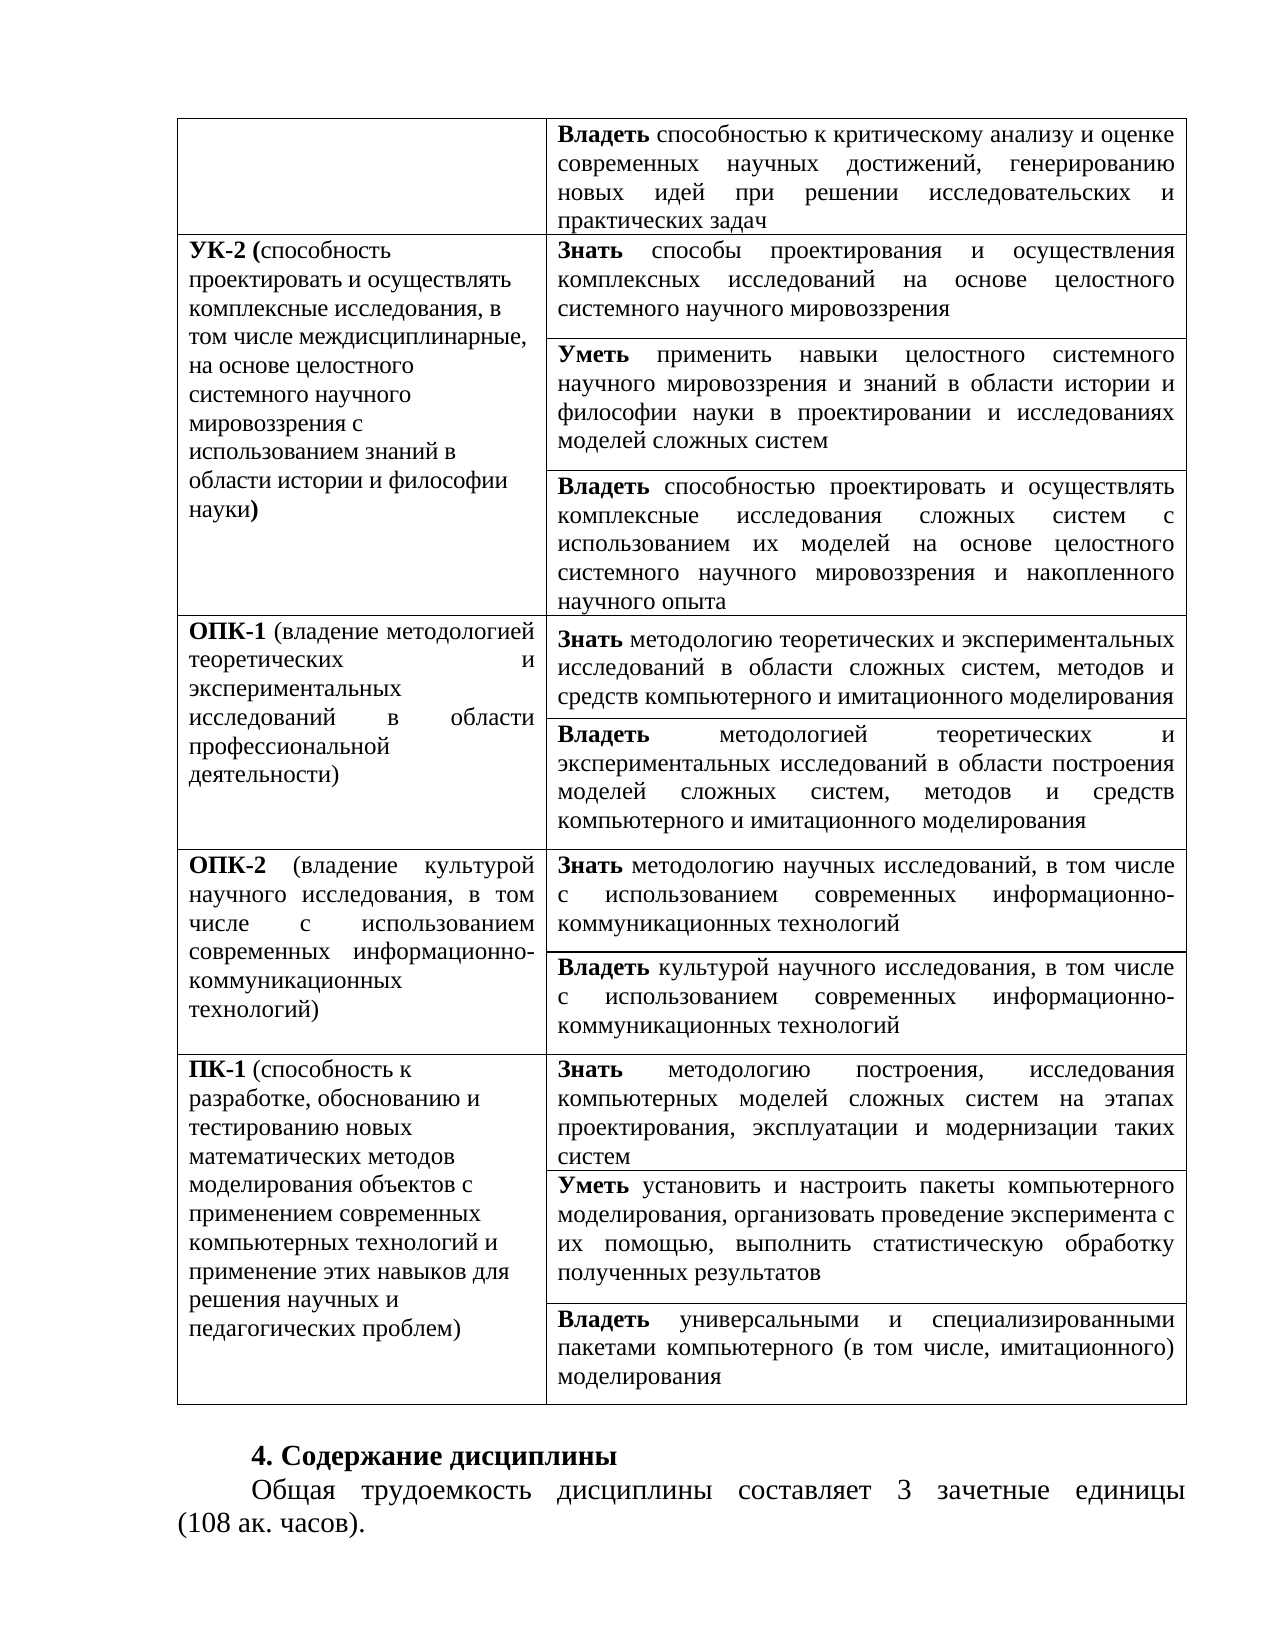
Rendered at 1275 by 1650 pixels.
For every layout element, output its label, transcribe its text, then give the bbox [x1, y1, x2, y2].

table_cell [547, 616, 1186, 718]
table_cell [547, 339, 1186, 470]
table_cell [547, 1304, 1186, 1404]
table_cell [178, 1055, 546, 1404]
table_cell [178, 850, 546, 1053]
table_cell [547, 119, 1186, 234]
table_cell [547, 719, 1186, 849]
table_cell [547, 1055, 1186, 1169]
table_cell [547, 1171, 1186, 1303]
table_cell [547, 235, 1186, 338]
text Общая трудоемкость дисциплины составляет 3 зачетные единицы (108 ак. часов). [177, 1472, 1186, 1539]
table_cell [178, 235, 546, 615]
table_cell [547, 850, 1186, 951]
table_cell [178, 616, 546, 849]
list Содержание дисциплины [251, 1438, 1186, 1472]
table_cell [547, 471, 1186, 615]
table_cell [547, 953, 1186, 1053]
